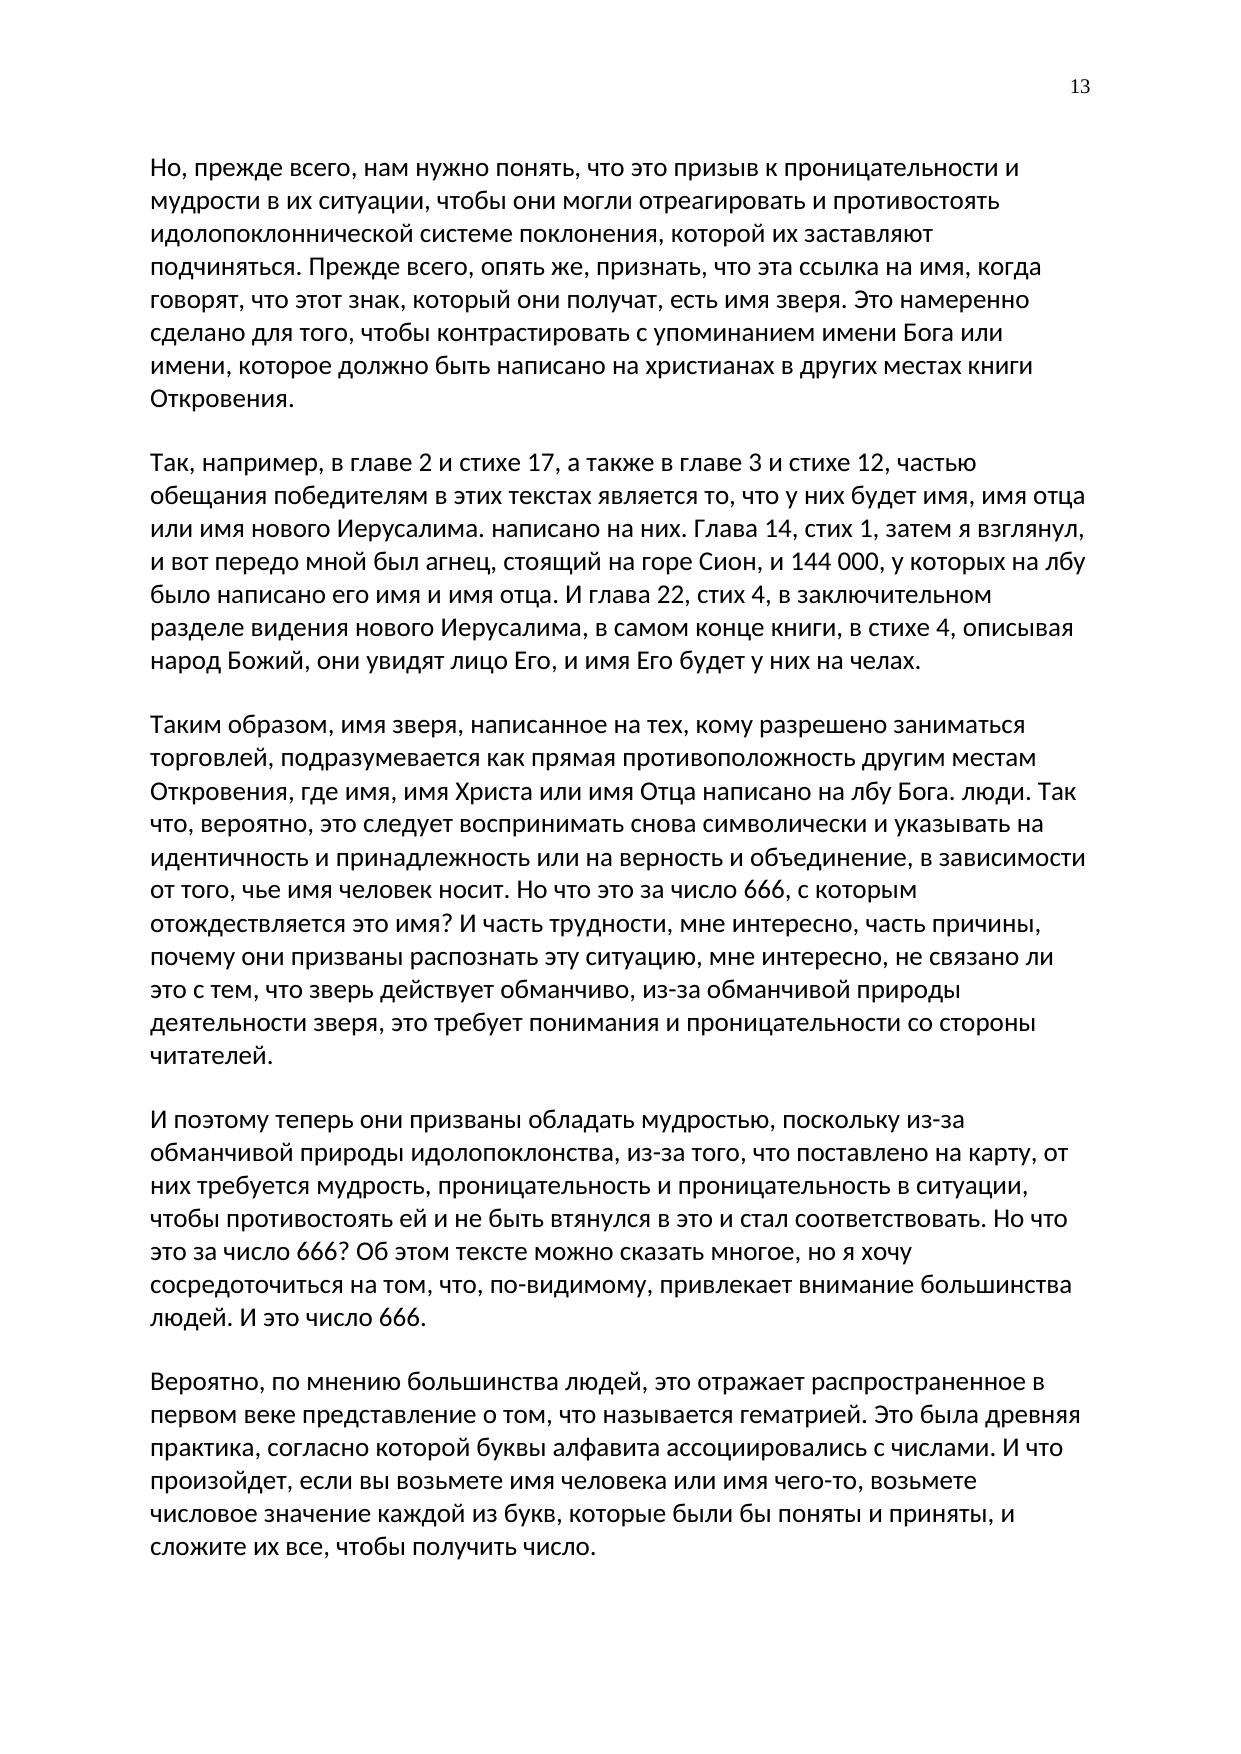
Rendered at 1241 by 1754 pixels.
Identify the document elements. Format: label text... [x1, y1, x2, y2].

text Но, прежде всего, нам нужно понять, что это призыв к проницательности и мудрости в их ситуации, чтобы они могли отреагировать и противостоять идолопоклоннической системе поклонения, которой их заставляют подчиняться. Прежде всего, опять же, признать, что эта ссылка на имя, когда говорят, что этот знак, который они получат, есть имя зверя. Это намеренно сделано для того, чтобы контрастировать с упоминанием имени Бога или имени, которое должно быть написано на христианах в других местах книги Откровения. [150, 150, 1090, 414]
text Таким образом, имя зверя, написанное на тех, кому разрешено заниматься торговлей, подразумевается как прямая противоположность другим местам Откровения, где имя, имя Христа или имя Отца написано на лбу Бога. люди. Так что, вероятно, это следует воспринимать снова символически и указывать на идентичность и принадлежность или на верность и объединение, в зависимости от того, чье имя человек носит. Но что это за число 666, с которым отождествляется это имя? И часть трудности, мне интересно, часть причины, почему они призваны распознать эту ситуацию, мне интересно, не связано ли это с тем, что зверь действует обманчиво, из-за обманчивой природы деятельности зверя, это требует понимания и проницательности со стороны читателей. [150, 708, 1090, 1071]
text Так, например, в главе 2 и стихе 17, а также в главе 3 и стихе 12, частью обещания победителям в этих текстах является то, что у них будет имя, имя отца или имя нового Иерусалима. написано на них. Глава 14, стих 1, затем я взглянул, и вот передо мной был агнец, стоящий на горе Сион, и 144 000, у которых на лбу было написано его имя и имя отца. И глава 22, стих 4, в заключительном разделе видения нового Иерусалима, в самом конце книги, в стихе 4, описывая народ Божий, они увидят лицо Его, и имя Его будет у них на челах. [150, 445, 1090, 676]
text Вероятно, по мнению большинства людей, это отражает распространенное в первом веке представление о том, что называется гематрией. Это была древняя практика, согласно которой буквы алфавита ассоциировались с числами. И что произойдет, если вы возьмете имя человека или имя чего-то, возьмете числовое значение каждой из букв, которые были бы поняты и приняты, и сложите их все, чтобы получить число. [150, 1364, 1090, 1562]
text И поэтому теперь они призваны обладать мудростью, поскольку из-за обманчивой природы идолопоклонства, из-за того, что поставлено на карту, от них требуется мудрость, проницательность и проницательность в ситуации, чтобы противостоять ей и не быть втянулся в это и стал соответствовать. Но что это за число 666? Об этом тексте можно сказать многое, но я хочу сосредоточиться на том, что, по-видимому, привлекает внимание большинства людей. И это число 666. [150, 1102, 1090, 1333]
